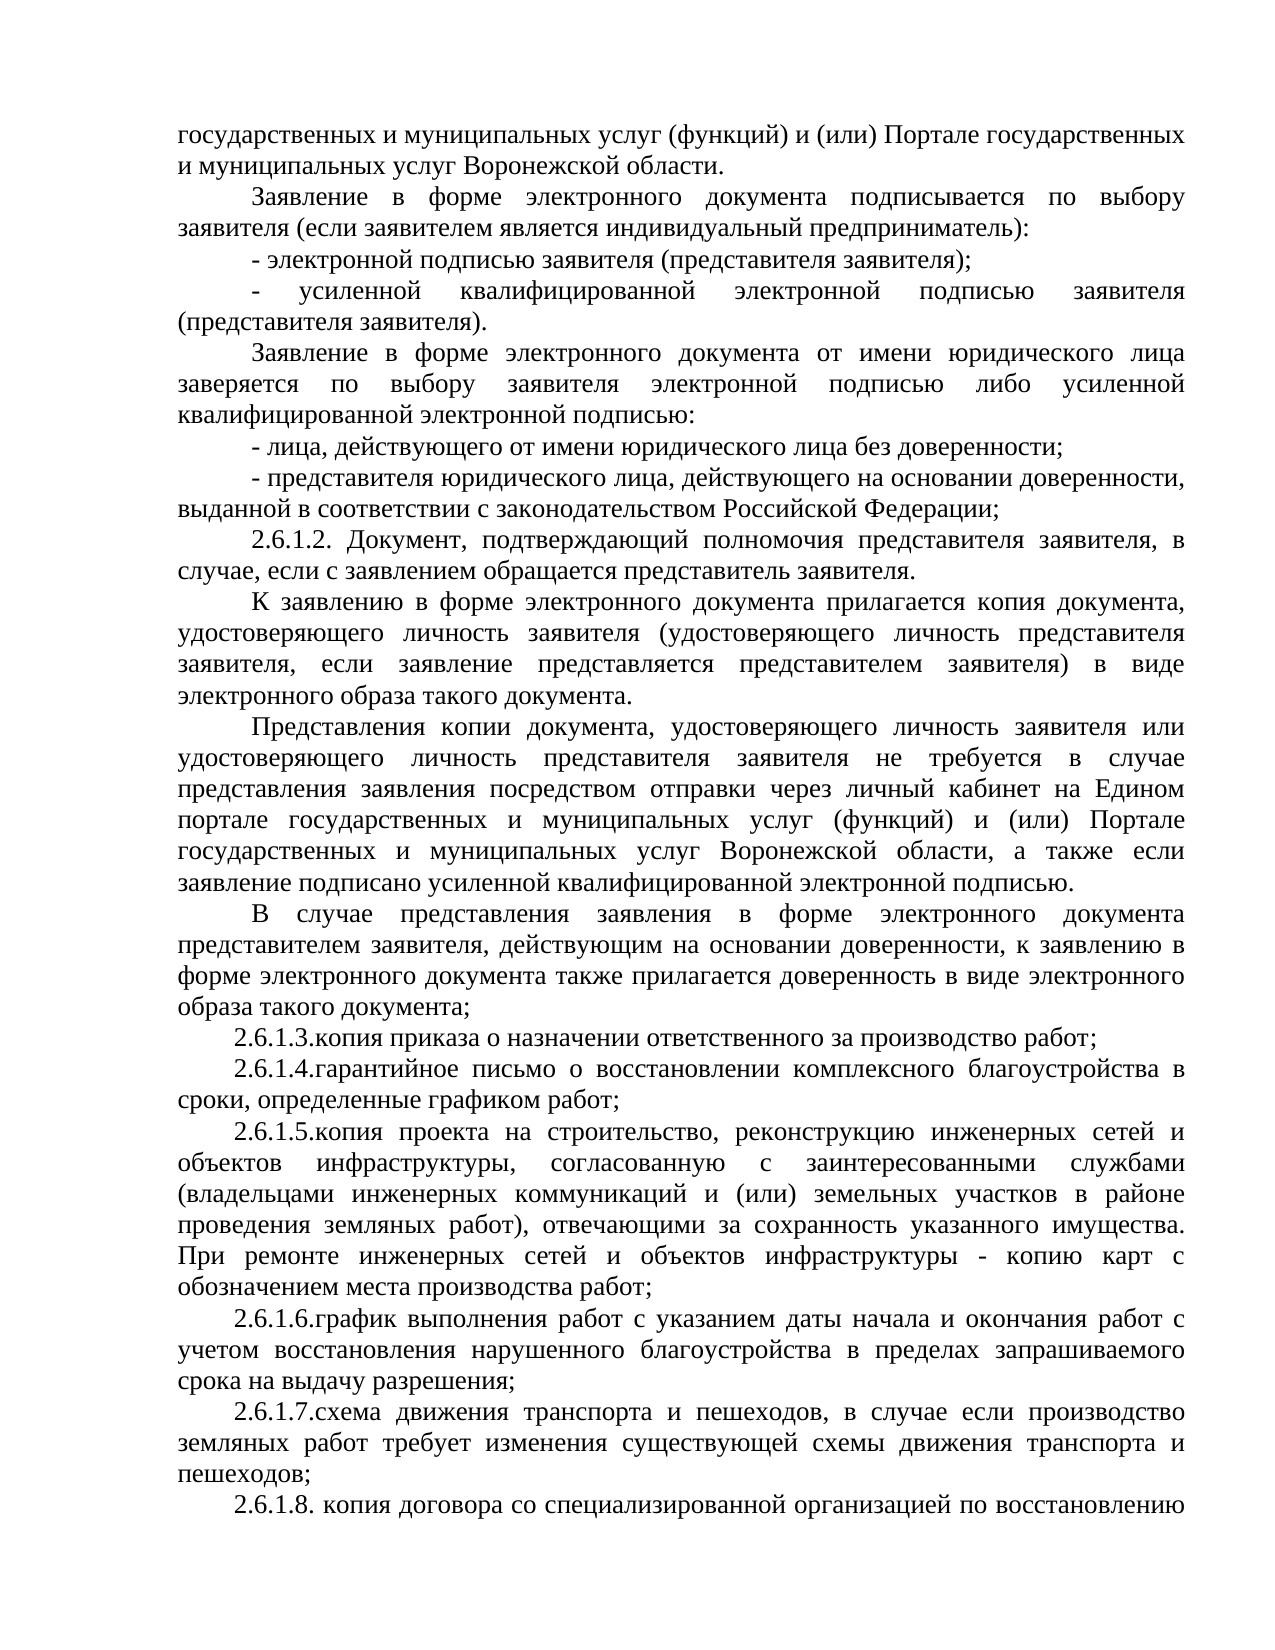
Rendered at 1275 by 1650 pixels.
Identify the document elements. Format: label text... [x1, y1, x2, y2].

text 2.6.1.5.копия проекта на строительство, реконструкцию инженерных сетей и объектов инфраструктуры, согласованную с заинтересованными службами (владельцами инженерных коммуникаций и (или) земельных участков в районе проведения земляных работ), отвечающими за сохранность указанного имущества. При ремонте инженерных сетей и объектов инфраструктуры - копию карт с обозначением места производства работ; [177, 1115, 1186, 1302]
text 2.6.1.6.график выполнения работ с указанием даты начала и окончания работ с учетом восстановления нарушенного благоустройства в пределах запрашиваемого срока на выдачу разрешения; [177, 1302, 1186, 1395]
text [177, 118, 1186, 180]
text - электронной подписью заявителя (представителя заявителя); [177, 243, 1186, 274]
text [177, 1488, 1186, 1520]
text Заявление в форме электронного документа от имени юридического лица заверяется по выбору заявителя электронной подписью либо усиленной квалифицированной электронной подписью: [177, 336, 1186, 429]
text 2.6.1.7.схема движения транспорта и пешеходов, в случае если производство земляных работ требует изменения существующей схемы движения транспорта и пешеходов; [177, 1395, 1186, 1488]
text Заявление в форме электронного документа подписывается по выбору заявителя (если заявителем является индивидуальный предприниматель): [177, 180, 1186, 243]
text - представителя юридического лица, действующего на основании доверенности, выданной в соответствии с законодательством Российской Федерации; [177, 461, 1186, 523]
text 2.6.1.4.гарантийное письмо о восстановлении комплексного благоустройства в сроки, определенные графиком работ; [177, 1052, 1186, 1115]
text - усиленной квалифицированной электронной подписью заявителя (представителя заявителя). [177, 274, 1186, 336]
text 2.6.1.2. Документ, подтверждающий полномочия представителя заявителя, в случае, если с заявлением обращается представитель заявителя. [177, 523, 1186, 585]
text Представления копии документа, удостоверяющего личность заявителя или удостоверяющего личность представителя заявителя не требуется в случае представления заявления посредством отправки через личный кабинет на Едином портале государственных и муниципальных услуг (функций) и (или) Портале государственных и муниципальных услуг Воронежской области, а также если заявление подписано усиленной квалифицированной электронной подписью. [177, 710, 1186, 897]
text - лица, действующего от имени юридического лица без доверенности; [177, 429, 1186, 461]
text К заявлению в форме электронного документа прилагается копия документа, удостоверяющего личность заявителя (удостоверяющего личность представителя заявителя, если заявление представляется представителем заявителя) в виде электронного образа такого документа. [177, 585, 1186, 710]
text В случае представления заявления в форме электронного документа представителем заявителя, действующим на основании доверенности, к заявлению в форме электронного документа также прилагается доверенность в виде электронного образа такого документа; [177, 897, 1186, 1021]
text 2.6.1.3.копия приказа о назначении ответственного за производство работ; [177, 1021, 1186, 1052]
